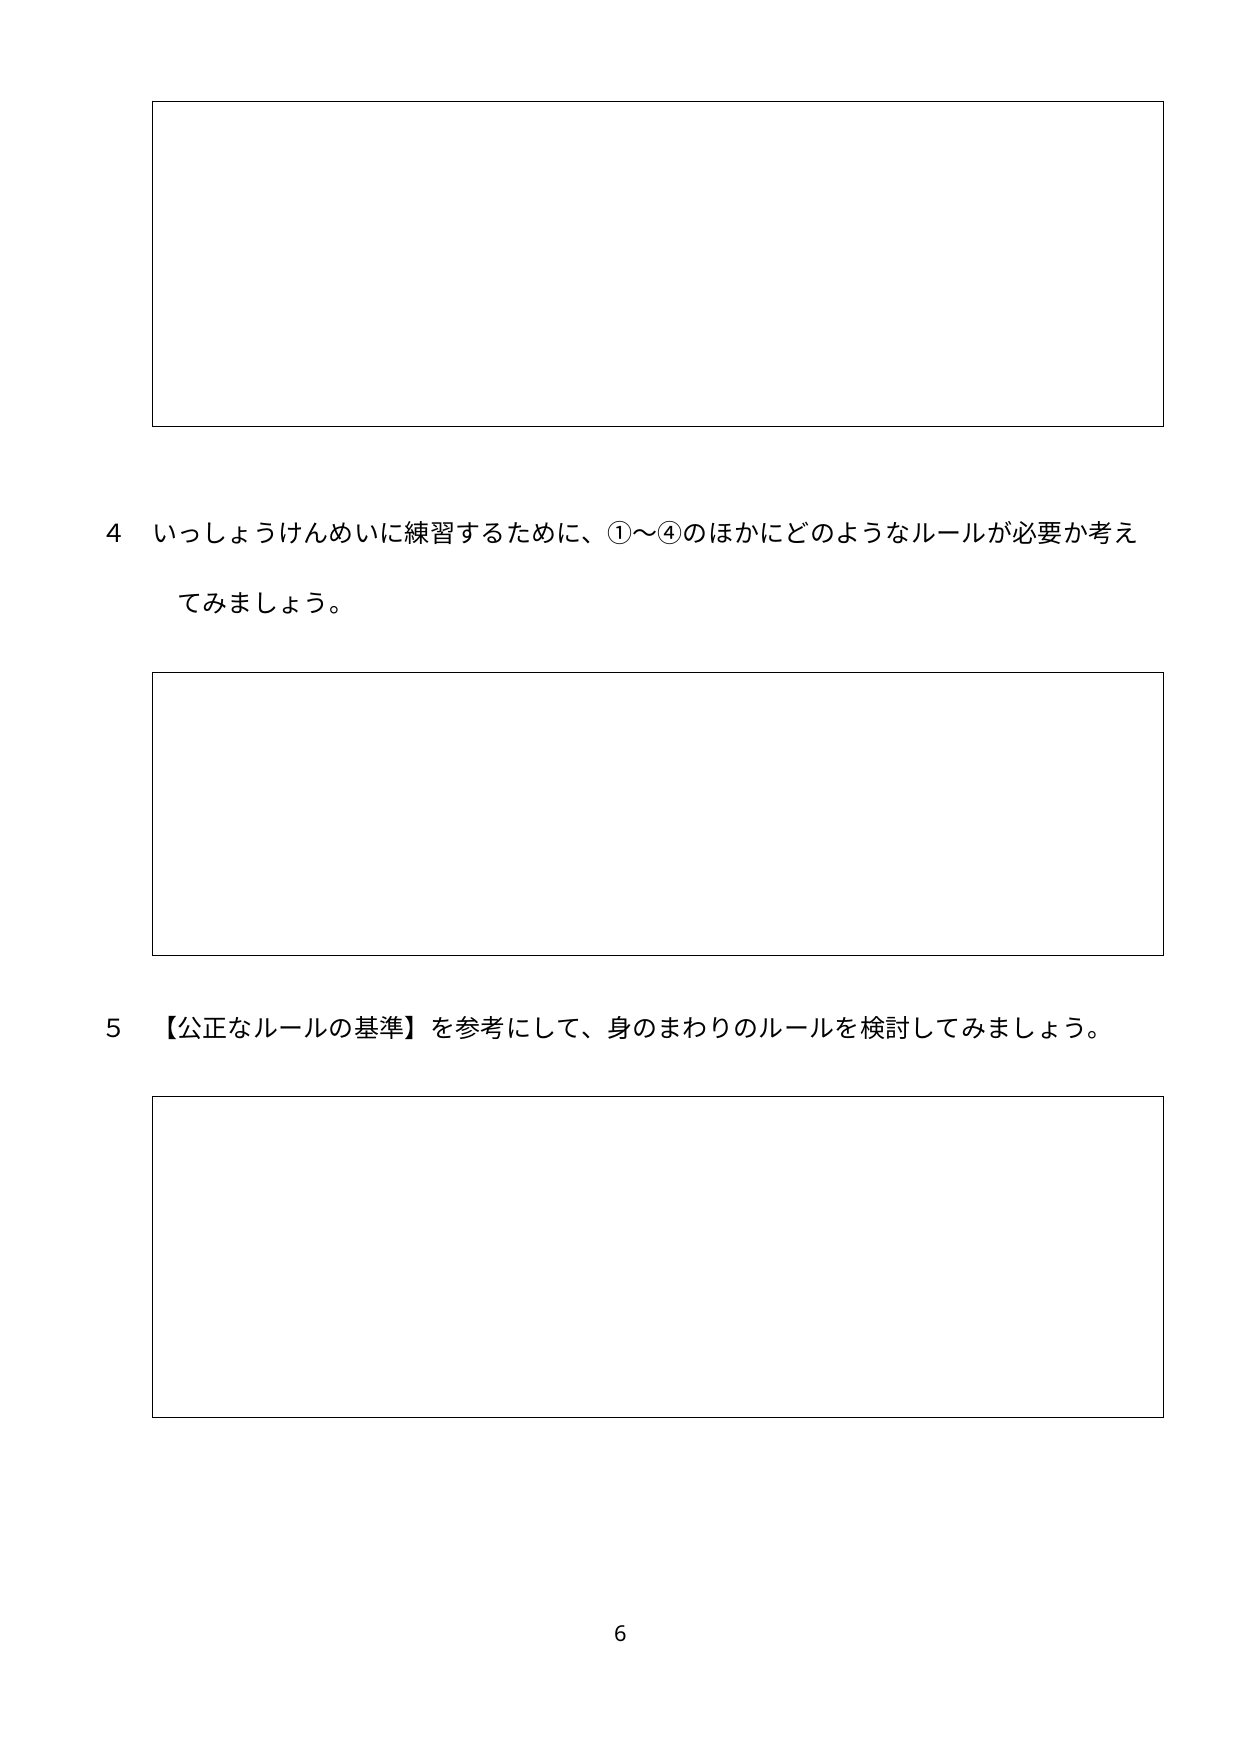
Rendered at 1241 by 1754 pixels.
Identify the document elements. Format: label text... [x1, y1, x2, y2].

text ５ 【公正なルールの基準】を参考にして、身のまわりのルールを検討してみましょう。 [101, 991, 1139, 1061]
table_header [153, 673, 1163, 955]
table_header [153, 102, 1163, 426]
text ４ いっしょうけんめいに練習するために、①～④のほかにどのようなルールが必要か考えてみましょう。 [101, 497, 1139, 637]
table_header [153, 1097, 1163, 1417]
